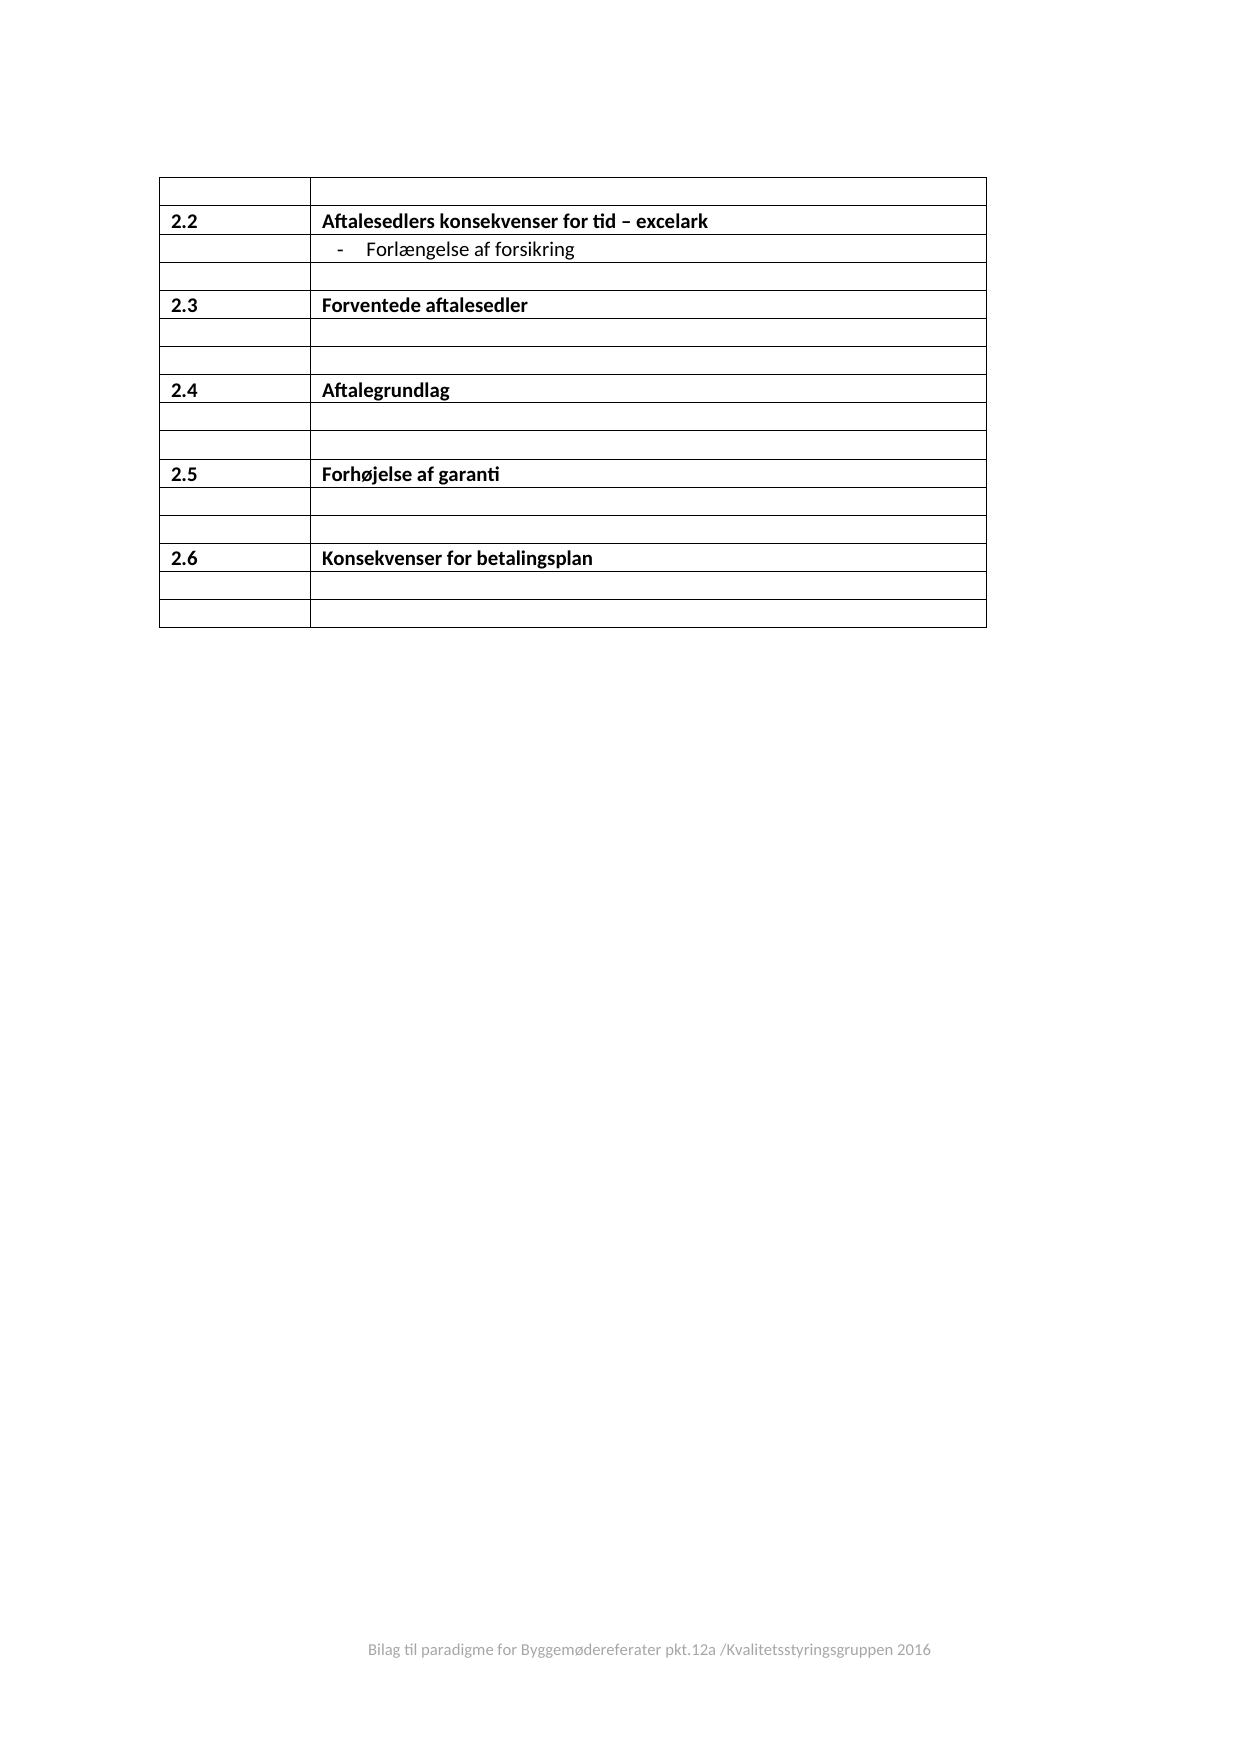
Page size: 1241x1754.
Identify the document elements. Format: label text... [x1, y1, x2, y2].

table_cell [160, 516, 310, 543]
table_cell 2.6 [160, 544, 310, 571]
table_cell [160, 178, 310, 205]
table_cell [311, 488, 986, 515]
table_cell [160, 600, 310, 627]
table_cell [160, 319, 310, 346]
table_cell [160, 347, 310, 374]
table_cell [311, 319, 986, 346]
table_cell [311, 263, 986, 290]
table_cell [160, 488, 310, 515]
table_cell [311, 572, 986, 599]
table_cell Konsekvenser for betalingsplan [311, 544, 986, 571]
table_cell Forhøjelse af garanti [311, 460, 986, 487]
table_cell [311, 347, 986, 374]
table_cell Forventede aftalesedler [311, 291, 986, 318]
table_cell Aftalegrundlag [311, 375, 986, 402]
table_cell Forlængelse af forsikring [311, 235, 986, 262]
table_cell 2.5 [160, 460, 310, 487]
table_cell Aftalesedlers konsekvenser for tid – excelark [311, 206, 986, 233]
table_cell [160, 431, 310, 458]
table_cell [160, 263, 310, 290]
table_cell 2.2 [160, 206, 310, 233]
table_cell [311, 600, 986, 627]
table_cell [160, 572, 310, 599]
table_cell [160, 403, 310, 430]
table_cell 2.4 [160, 375, 310, 402]
table_cell [311, 178, 986, 205]
table_cell [160, 235, 310, 262]
table_cell 2.3 [160, 291, 310, 318]
table_cell [311, 403, 986, 430]
table_cell [311, 431, 986, 458]
table_cell [311, 516, 986, 543]
